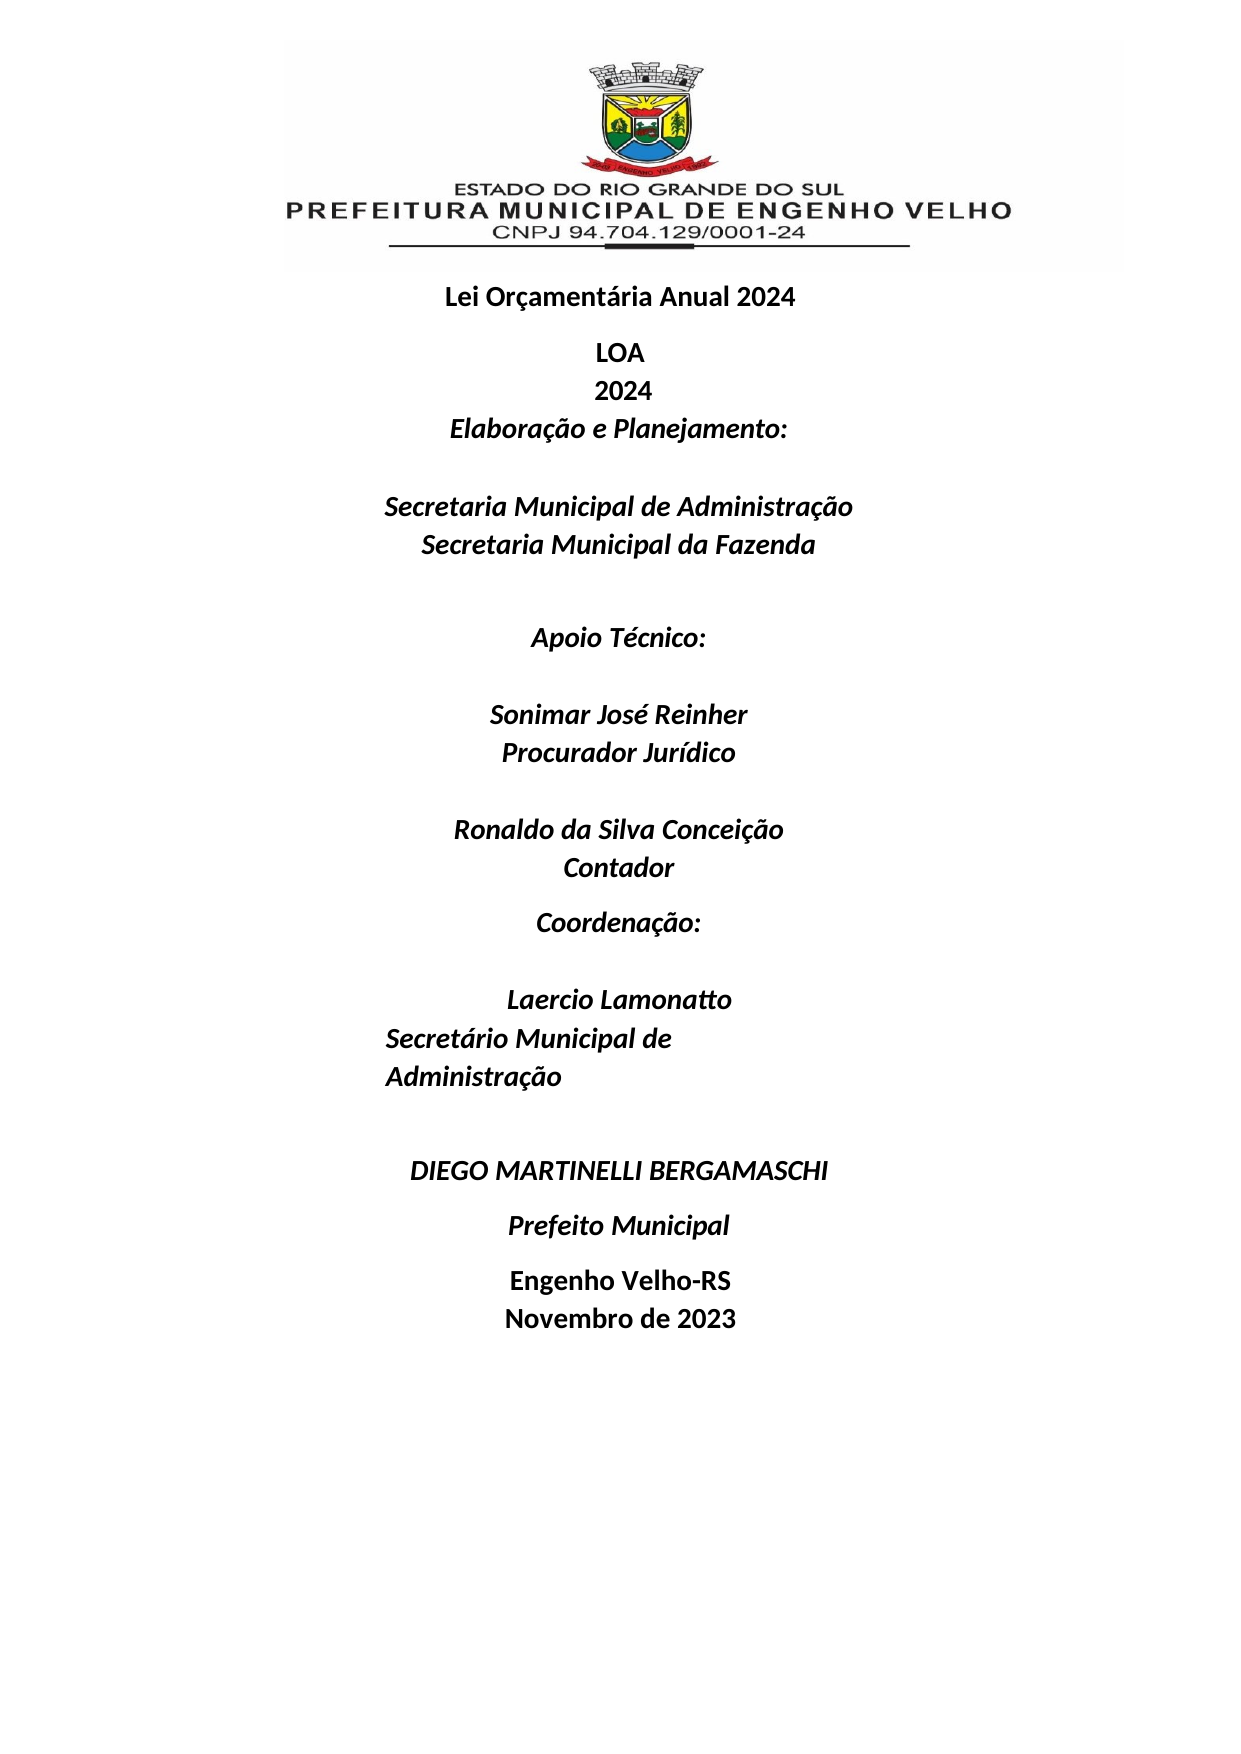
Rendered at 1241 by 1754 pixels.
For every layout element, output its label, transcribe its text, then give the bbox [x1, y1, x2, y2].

text Sonimar José Reinher Procurador Jurídico [427, 696, 813, 770]
text Secretaria Municipal de Administração Secretaria Municipal da Fazenda [328, 488, 912, 562]
text Coordenação: [428, 904, 813, 940]
text Prefeito Municipal [428, 1207, 813, 1242]
text Elaboração e Planejamento: [428, 411, 813, 446]
text Ronaldo da Silva Conceição Contador [428, 811, 813, 885]
text Lei Orçamentária Anual 2024 LOA [428, 272, 813, 369]
picture [284, 40, 1124, 272]
text Engenho Velho-RS Novembro de 2023 [504, 1262, 736, 1335]
text Laercio Lamonatto Secretário Municipal de Administração [386, 981, 855, 1094]
text Apoio Técnico: [428, 619, 813, 655]
text 2024 [434, 372, 813, 408]
text DIEGO MARTINELLI BERGAMASCHI [107, 1152, 1134, 1187]
